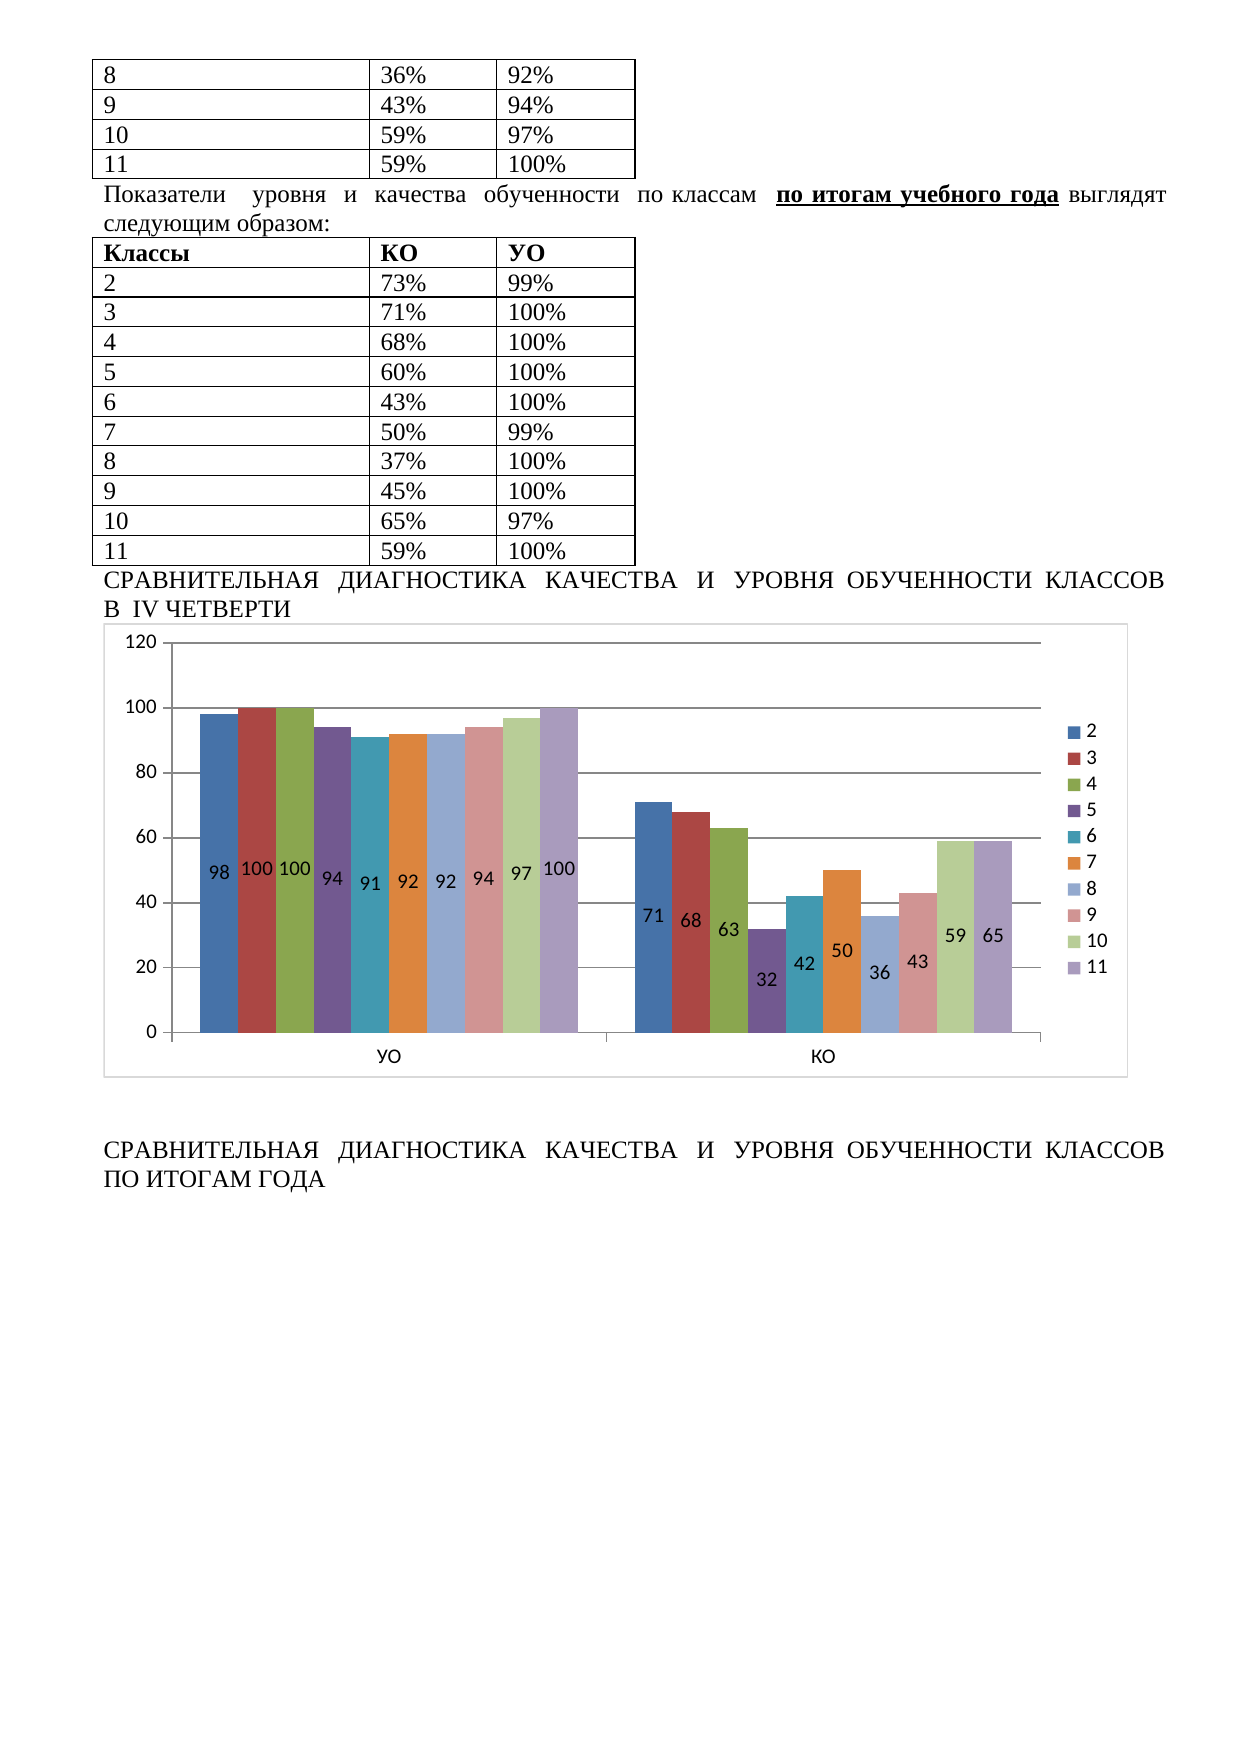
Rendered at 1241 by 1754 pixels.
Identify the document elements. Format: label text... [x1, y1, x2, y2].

table_cell 99% [497, 268, 634, 296]
table_cell 100% [497, 327, 634, 356]
table_cell 50% [370, 417, 496, 445]
table_cell 9 [93, 476, 369, 505]
table_cell 2 [93, 268, 369, 296]
table_cell 100% [497, 150, 634, 178]
table_cell 43% [370, 387, 496, 416]
table_cell 8 [93, 60, 369, 89]
text СРАВНИТЕЛЬНАЯ ДИАГНОСТИКА КАЧЕСТВА И УРОВНЯ ОБУЧЕННОСТИ КЛАССОВ В IV ЧЕТВЕРТИ [103, 566, 1166, 623]
table_cell 37% [370, 446, 496, 475]
text Показатели уровня и качества обученности по классам по итогам учебного года выглядят следующим образом: [103, 179, 1166, 237]
text СРАВНИТЕЛЬНАЯ ДИАГНОСТИКА КАЧЕСТВА И УРОВНЯ ОБУЧЕННОСТИ КЛАССОВ ПО ИТОГАМ ГОДА [103, 1135, 1166, 1193]
table_header УО [497, 238, 634, 267]
table_cell 7 [93, 417, 369, 445]
table_cell 100% [497, 387, 634, 416]
table_cell 5 [93, 357, 369, 386]
table_cell 92% [497, 60, 634, 89]
table_cell 94% [497, 90, 634, 119]
table_cell 10 [93, 506, 369, 535]
table_cell 6 [93, 387, 369, 416]
table_cell 68% [370, 327, 496, 356]
table_cell 100% [497, 536, 634, 564]
table_cell 71% [370, 298, 496, 326]
table_cell 45% [370, 476, 496, 505]
table_cell 97% [497, 120, 634, 148]
table_cell 59% [370, 120, 496, 148]
table_cell 10 [93, 120, 369, 148]
table_cell 43% [370, 90, 496, 119]
table_cell 100% [497, 446, 634, 475]
table_cell 59% [370, 536, 496, 564]
table_cell 60% [370, 357, 496, 386]
table_cell 97% [497, 506, 634, 535]
table_cell 11 [93, 536, 369, 564]
table_cell 65% [370, 506, 496, 535]
table_cell 59% [370, 150, 496, 178]
table_cell 8 [93, 446, 369, 475]
table_cell 36% [370, 60, 496, 89]
table_cell 73% [370, 268, 496, 296]
table_header Классы [93, 238, 369, 267]
table_header КО [370, 238, 496, 267]
table_cell 100% [497, 476, 634, 505]
table_cell 3 [93, 298, 369, 326]
table_cell 100% [497, 298, 634, 326]
table_cell 11 [93, 150, 369, 178]
table_cell 100% [497, 357, 634, 386]
table_cell 9 [93, 90, 369, 119]
table_cell 4 [93, 327, 369, 356]
table_cell 99% [497, 417, 634, 445]
